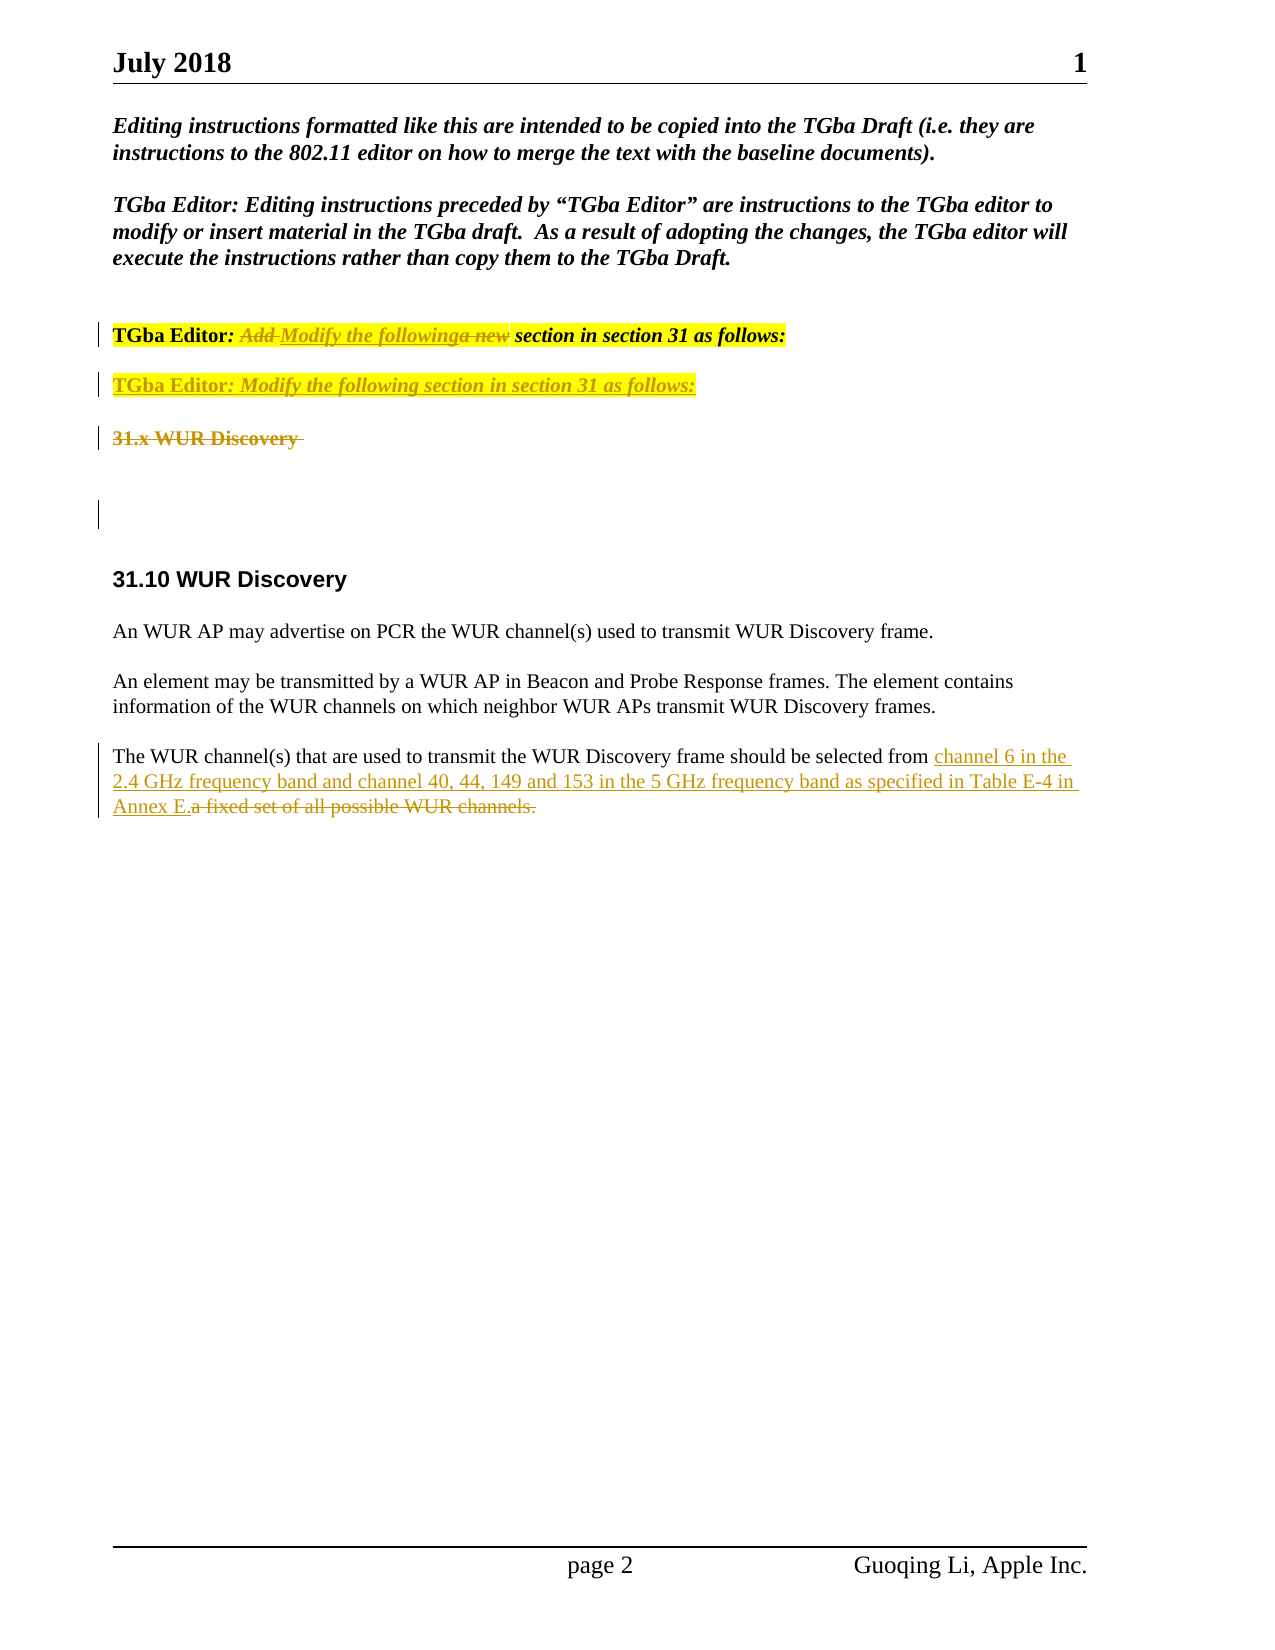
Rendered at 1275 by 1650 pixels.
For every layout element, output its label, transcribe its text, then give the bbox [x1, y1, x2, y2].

text An WUR AP may advertise on PCR the WUR channel(s) used to transmit WUR Discovery frame. [112, 618, 1087, 643]
text TGba Editor: Editing instructions preceded by “TGba Editor” are instructions to the TGba editor to modify or insert material in the TGba draft. As a result of adopting the changes, the TGba editor will execute the instructions rather than copy them to the TGba Draft. [112, 192, 1087, 271]
text An element may be transmitted by a WUR AP in Beacon and Probe Response frames. The element contains information of the WUR channels on which neighbor WUR APs transmit WUR Discovery frames. [112, 668, 1087, 718]
text TGba Editor: section in section 31 as follows: [112, 322, 1087, 347]
text Editing instructions formatted like this are intended to be copied into the TGba Draft (i.e. they are instructions to the 802.11 editor on how to merge the text with the baseline documents). [112, 112, 1087, 165]
text The WUR channel(s) that are used to transmit the WUR Discovery frame should be selected from [112, 743, 1087, 818]
text 31.10 WUR Discovery [112, 566, 1087, 593]
